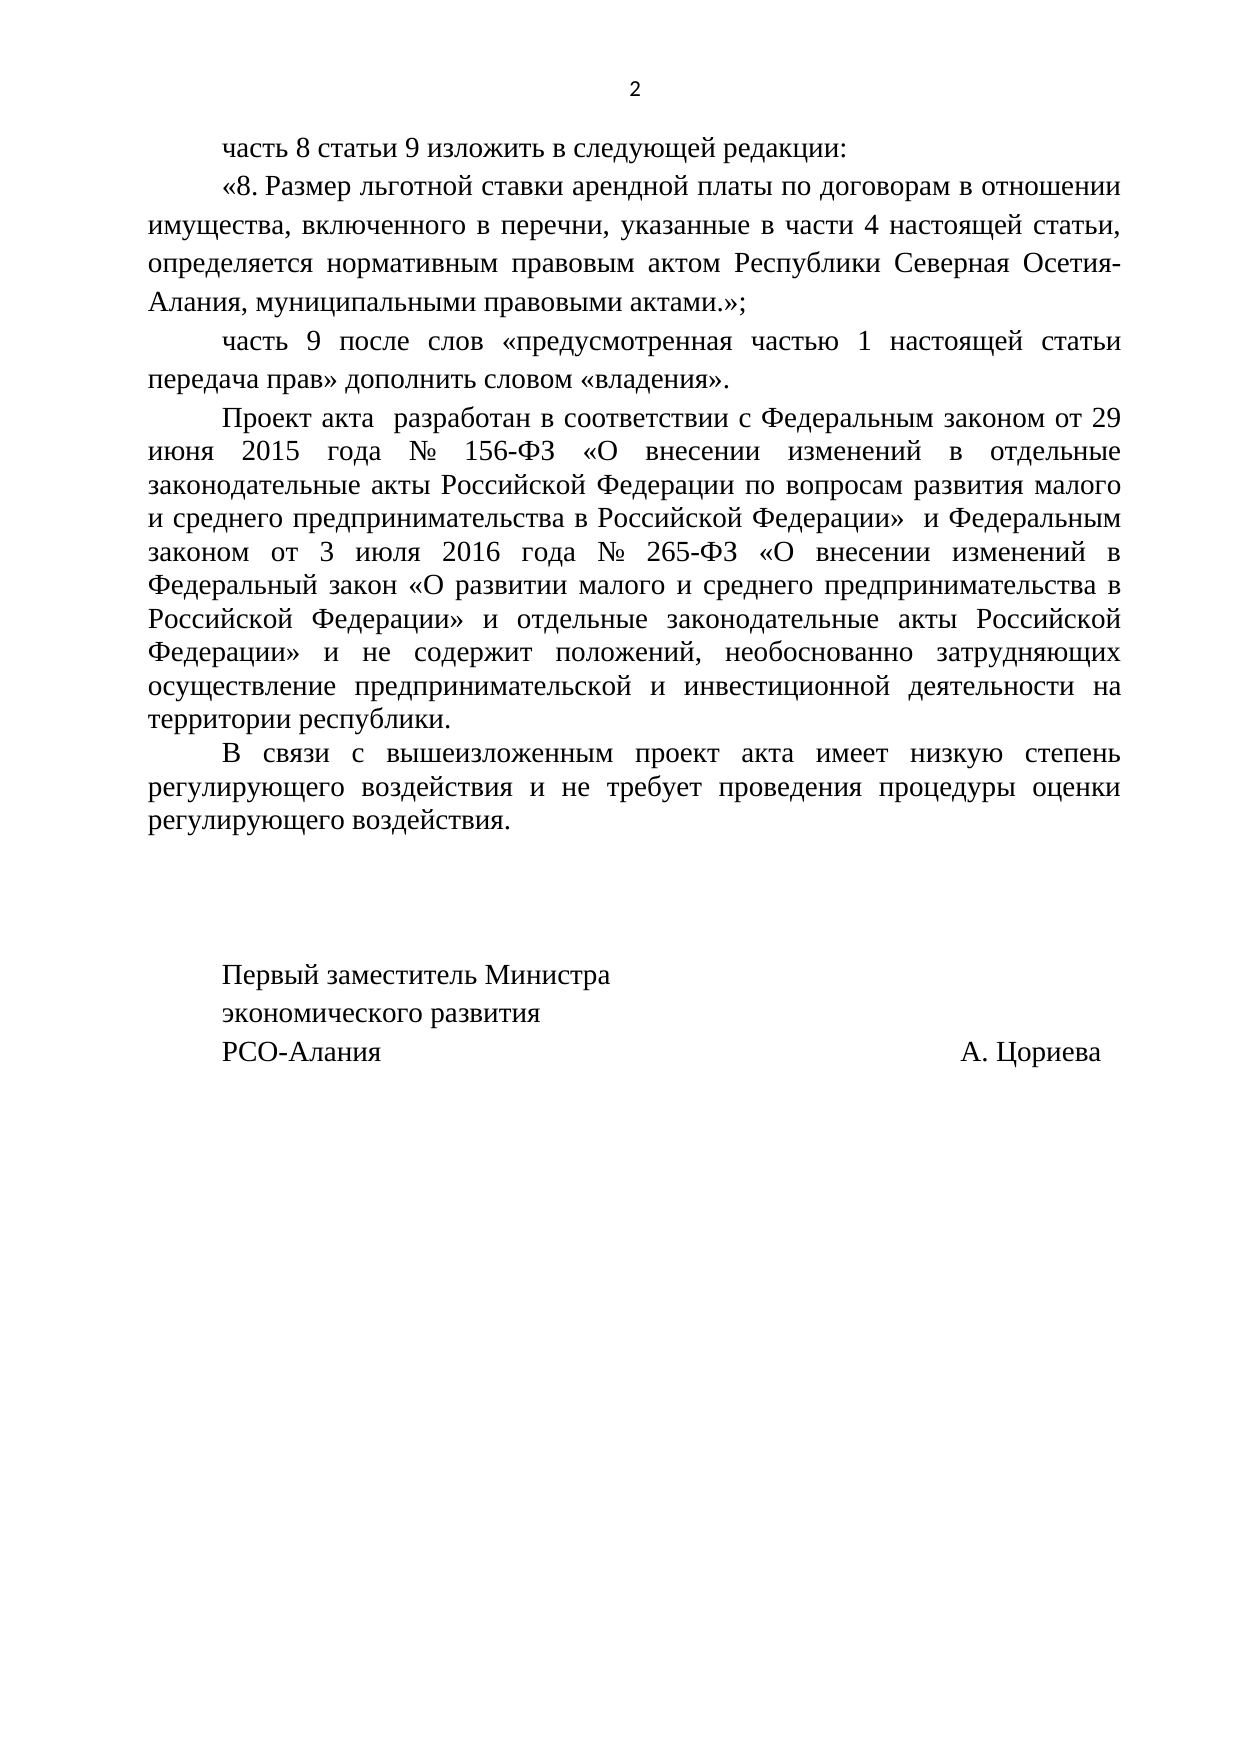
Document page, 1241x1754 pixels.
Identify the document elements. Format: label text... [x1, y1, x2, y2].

text Первый заместитель Министра [148, 957, 1122, 990]
text Проект акта разработан в соответствии с Федеральным законом от 29 июня 2015 года № 156-ФЗ «О внесении изменений в отдельные законодательные акты Российской Федерации по вопросам развития малого и среднего предпринимательства в Российской Федерации» и Федеральным законом от 3 июля 2016 года № 265-ФЗ «О внесении изменений в Федеральный закон «О развитии малого и среднего предпринимательства в Российской Федерации» и отдельные законодательные акты Российской Федерации» и не содержит положений, необоснованно затрудняющих осуществление предпринимательской и инвестиционной деятельности на территории республики. [148, 400, 1122, 735]
list «8. Размер льготной ставки арендной платы по договорам в отношении имущества, включенного в перечни, указанные в части 4 настоящей статьи, определяется нормативным правовым актом Республики Северная Осетия-Алания, муниципальными правовыми актами.»; [148, 168, 1122, 318]
text РСО-Алания А. Цориева [148, 1034, 1122, 1067]
text В связи с вышеизложенным проект акта имеет низкую степень регулирующего воздействия и не требует проведения процедуры оценки регулирующего воздействия. [148, 735, 1122, 836]
list часть 9 после слов «предусмотренная частью 1 настоящей статьи передача прав» дополнить словом «владения». [148, 323, 1122, 395]
list часть 8 статьи 9 изложить в следующей редакции: [148, 130, 1122, 163]
text экономического развития [148, 995, 1122, 1029]
